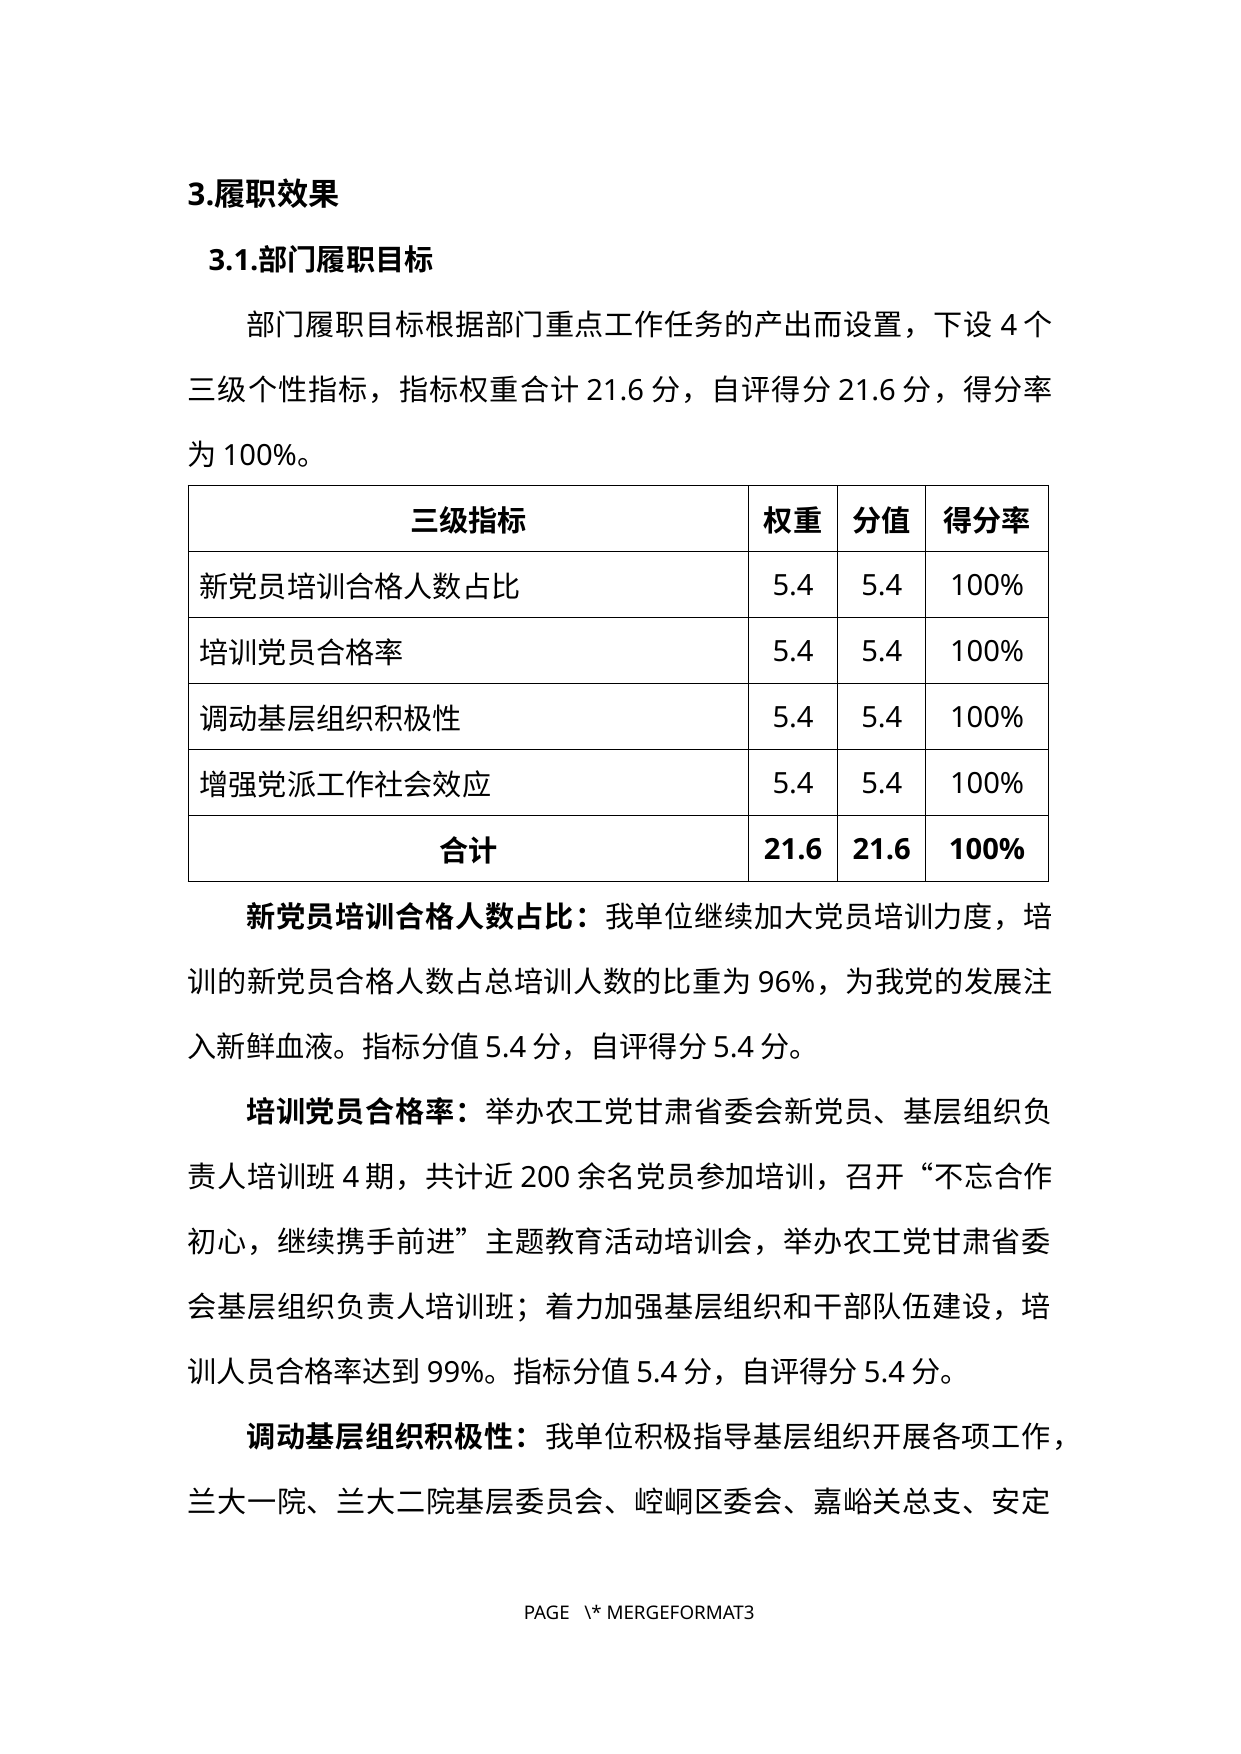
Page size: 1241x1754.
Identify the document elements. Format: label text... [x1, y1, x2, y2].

table_header 得分率 [926, 486, 1048, 551]
table_cell 100% [926, 816, 1048, 881]
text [187, 1402, 1053, 1532]
table_cell 新党员培训合格人数占比 [189, 552, 748, 617]
table_cell 增强党派工作社会效应 [189, 750, 748, 815]
table_cell 5.4 [838, 750, 925, 815]
text 培训党员合格率：举办农工党甘肃省委会新党员、基层组织负责人培训班4期，共计近200余名党员参加培训，召开“不忘合作初心，继续携手前进”主题教育活动培训会，举办农工党甘肃省委会基层组织负责人培训班；着力加强基层组织和干部队伍建设，培训人员合格率达到99%。指标分值5.4分，自评得分5.4分。 [187, 1077, 1053, 1402]
table_cell 5.4 [838, 684, 925, 749]
table_cell 5.4 [838, 618, 925, 683]
table_cell 100% [926, 618, 1048, 683]
table_cell 100% [926, 750, 1048, 815]
table_cell 5.4 [838, 552, 925, 617]
subtitle 3.1.部门履职目标 [187, 225, 1053, 290]
table_cell 合计 [189, 816, 748, 881]
table_cell 100% [926, 552, 1048, 617]
subtitle 3.履职效果 [187, 160, 1053, 225]
table_cell 5.4 [749, 684, 837, 749]
table_header 权重 [749, 486, 837, 551]
text 部门履职目标根据部门重点工作任务的产出而设置，下设4个三级个性指标，指标权重合计21.6分，自评得分21.6分，得分率为100%。 [187, 290, 1053, 485]
table_cell 21.6 [838, 816, 925, 881]
table_cell 5.4 [749, 750, 837, 815]
table_cell 5.4 [749, 552, 837, 617]
table_cell 100% [926, 684, 1048, 749]
table_cell 21.6 [749, 816, 837, 881]
table_cell 5.4 [749, 618, 837, 683]
text 新党员培训合格人数占比：我单位继续加大党员培训力度，培训的新党员合格人数占总培训人数的比重为96%，为我党的发展注入新鲜血液。指标分值5.4分，自评得分5.4分。 [187, 882, 1053, 1077]
table_cell 调动基层组织积极性 [189, 684, 748, 749]
table_header 三级指标 [189, 486, 748, 551]
table_cell 培训党员合格率 [189, 618, 748, 683]
table_header 分值 [838, 486, 925, 551]
